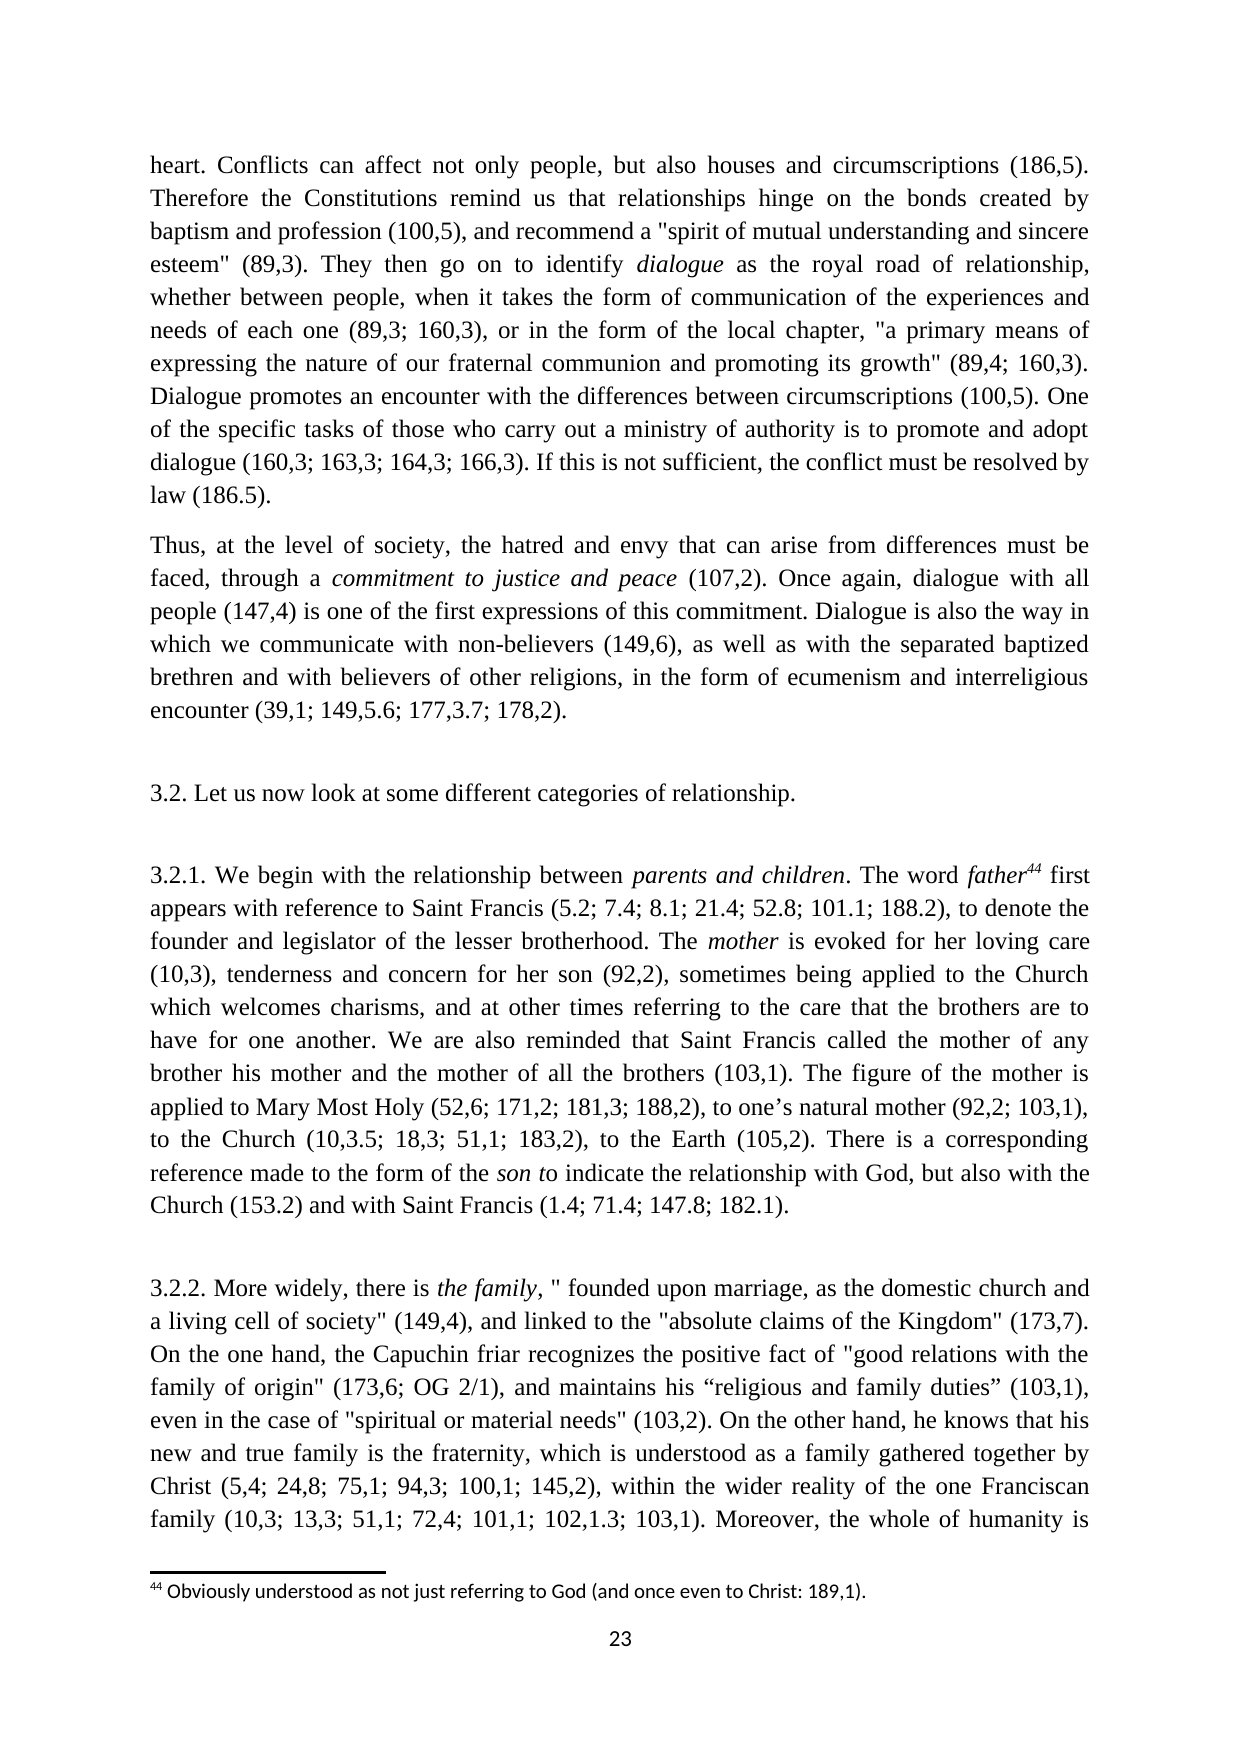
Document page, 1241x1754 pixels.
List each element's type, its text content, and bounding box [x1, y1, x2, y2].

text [150, 1273, 1090, 1533]
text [150, 150, 1090, 509]
text 3.2. Let us now look at some different categories of relationship. [150, 778, 1090, 806]
text 3.2.1. We begin with the relationship between parents and children. The word father first appears with reference to Saint Francis (5.2; 7.4; 8.1; 21.4; 52.8; 101.1; 188.2), to denote the founder and legislator of the lesser brotherhood. The mother is evoked for her loving care (10,3), tenderness and concern for her son (92,2), sometimes being applied to the Church which welcomes charisms, and at other times referring to the care that the brothers are to have for one another. We are also reminded that Saint Francis called the mother of any brother his mother and the mother of all the brothers (103,1). The figure of the mother is applied to Mary Most Holy (52,6; 171,2; 181,3; 188,2), to one’s natural mother (92,2; 103,1), to the Church (10,3.5; 18,3; 51,1; 183,2), to the Earth (105,2). There is a corresponding reference made to the form of the son to indicate the relationship with God, but also with the Church (153.2) and with Saint Francis (1.4; 71.4; 147.8; 182.1). [150, 860, 1090, 1219]
text Thus, at the level of society, the hatred and envy that can arise from differences must be faced, through a commitment to justice and peace (107,2). Once again, dialogue with all people (147,4) is one of the first expressions of this commitment. Dialogue is also the way in which we communicate with non-believers (149,6), as well as with the separated baptized brethren and with believers of other religions, in the form of ecumenism and interreligious encounter (39,1; 149,5.6; 177,3.7; 178,2). [150, 530, 1090, 724]
